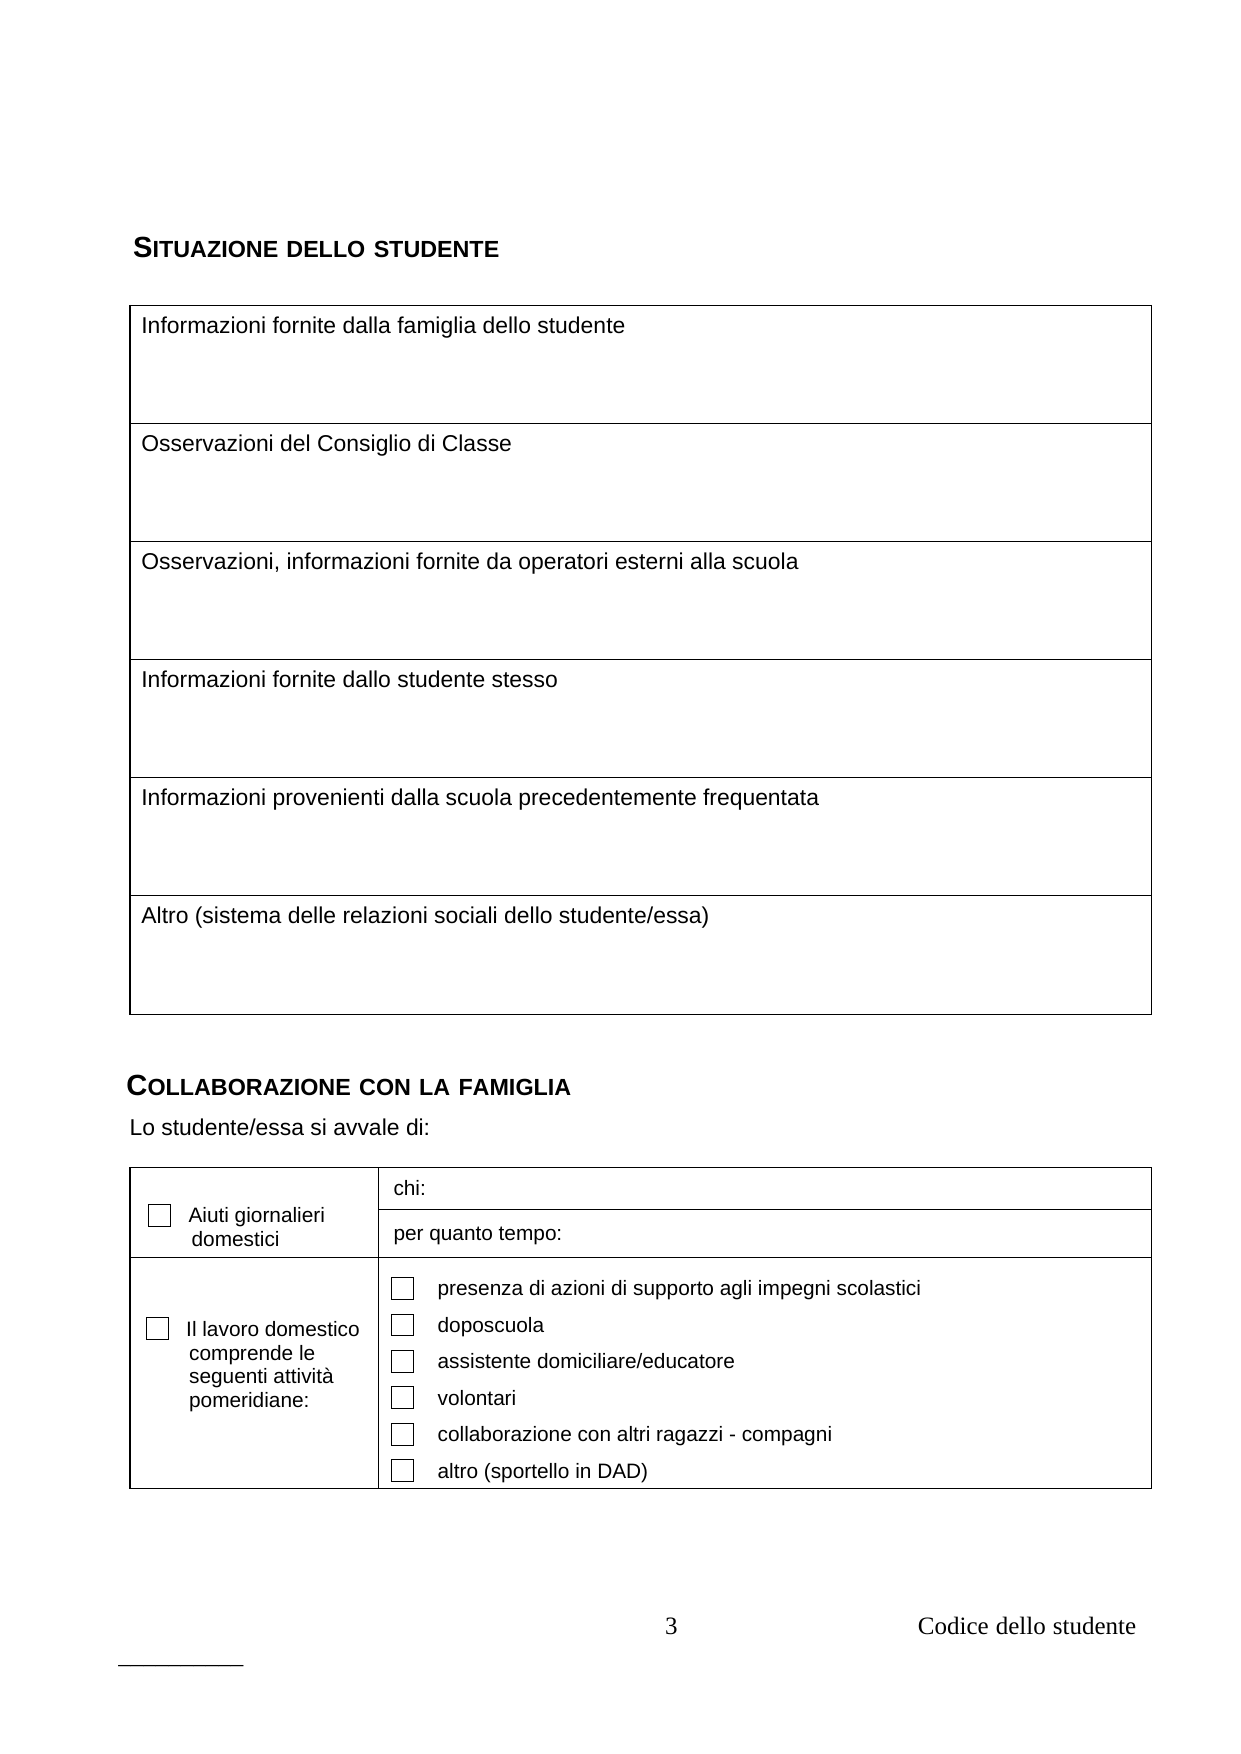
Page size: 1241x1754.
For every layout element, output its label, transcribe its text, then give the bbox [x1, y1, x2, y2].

table_cell Osservazioni, informazioni fornite da operatori esterni alla scuola [131, 542, 1151, 659]
table_cell Il lavoro domestico comprende le seguenti attività pomeridiane: [131, 1258, 378, 1488]
table_header chi: [379, 1168, 1151, 1208]
table_cell presenza di azioni di supporto agli impegni scolastici doposcuola assistente domiciliare/educatore volontari collaborazione con altri ragazzi - compagni altro (sportello in DAD) [379, 1258, 1151, 1488]
subtitle Collaborazione con la famiglia [118, 1068, 1137, 1102]
table_cell Altro (sistema delle relazioni sociali dello studente/essa) [131, 896, 1151, 1013]
table_cell Osservazioni del Consiglio di Classe [131, 424, 1151, 541]
subtitle Situazione dello studente [133, 230, 1137, 263]
table_cell Informazioni fornite dallo studente stesso [131, 660, 1151, 777]
table_cell per quanto tempo: [379, 1210, 1151, 1257]
text Lo studente/essa si avvale di: [129, 1114, 1137, 1141]
table_header Aiuti giornalieri domestici [131, 1168, 378, 1257]
table_header Informazioni fornite dalla famiglia dello studente [131, 306, 1151, 423]
table_cell Informazioni provenienti dalla scuola precedentemente frequentata [131, 778, 1151, 895]
